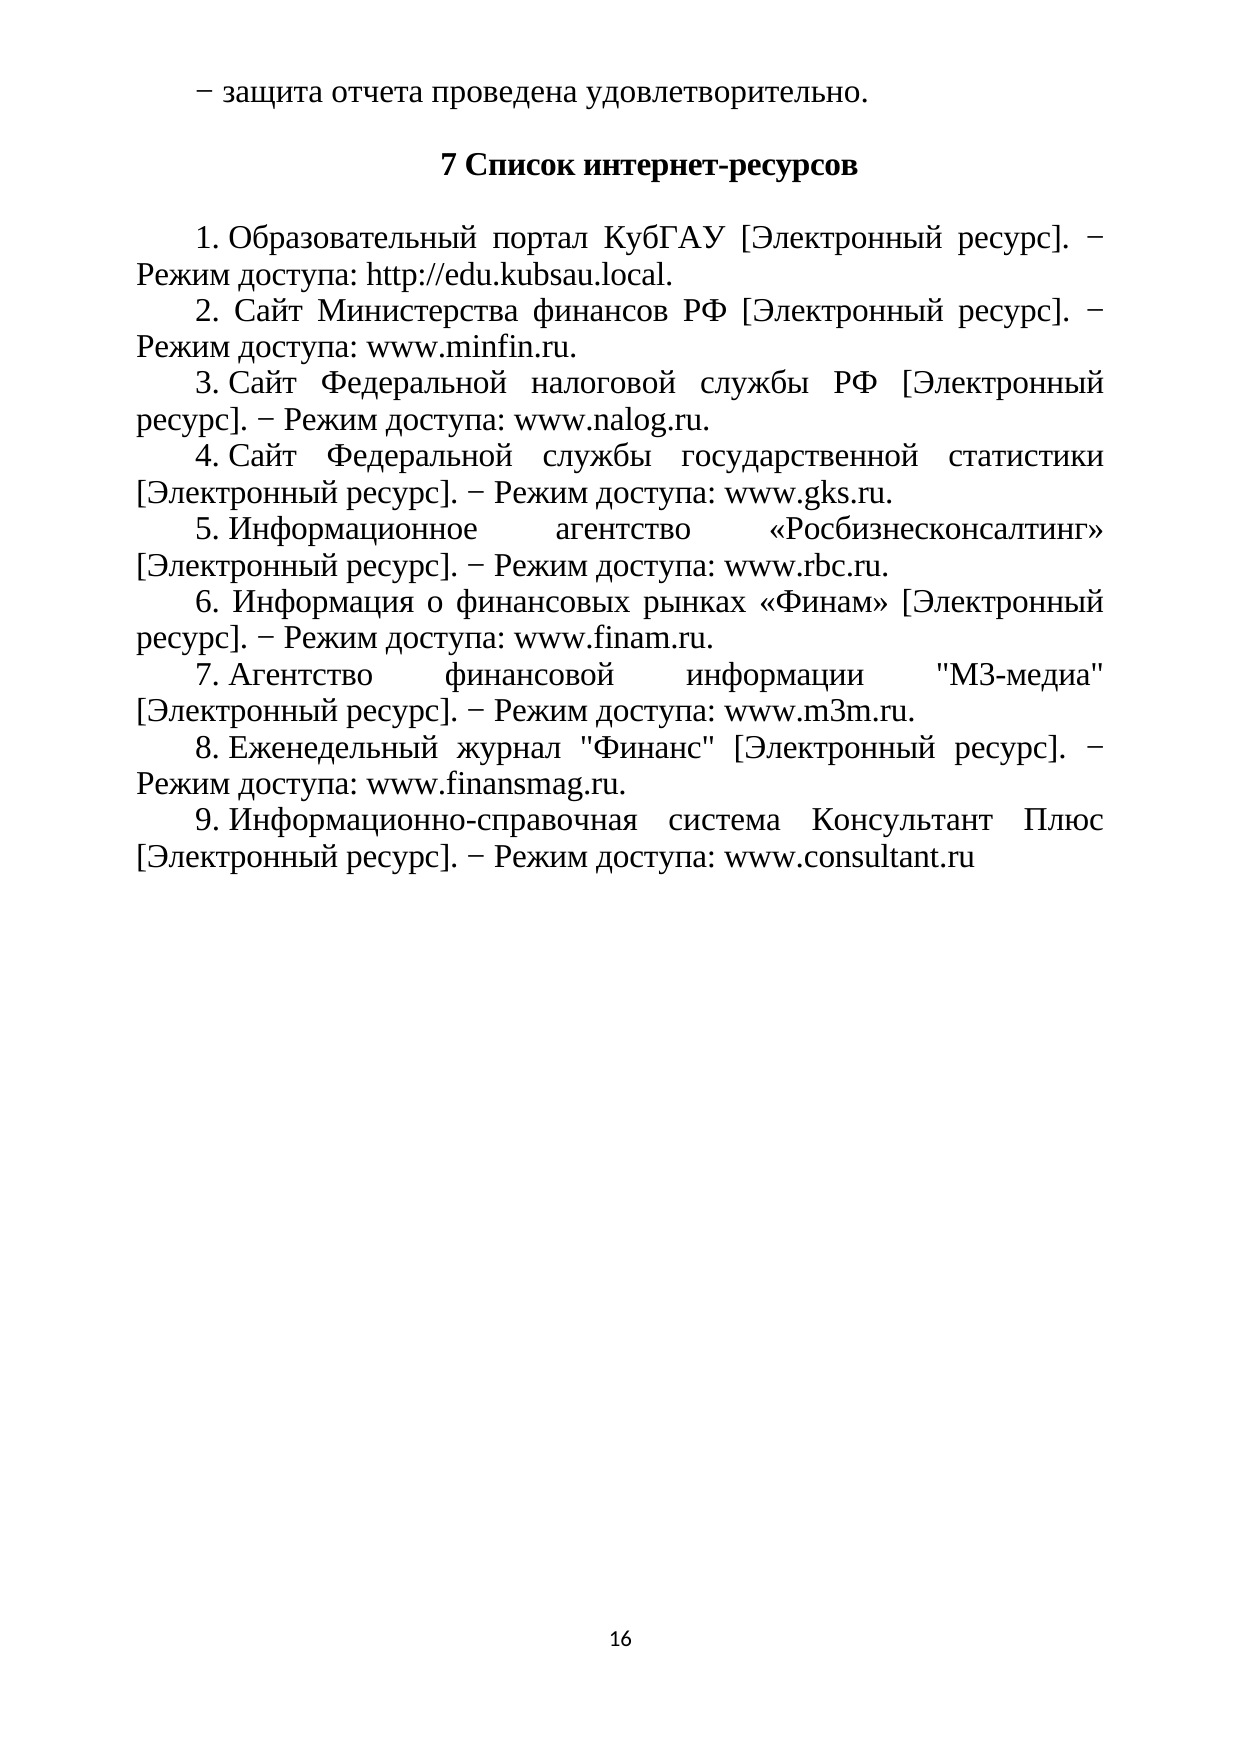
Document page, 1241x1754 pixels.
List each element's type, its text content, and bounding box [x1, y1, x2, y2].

text 3. Сайт Федеральной налоговой службы РФ [Электронный ресурс]. − Режим доступа: www.nalog.ru. [136, 365, 1104, 438]
text 9. Информационно-справочная система Консультант Плюс [Электронный ресурс]. − Режим доступа: www.consultant.ru [136, 802, 1104, 874]
text 4. Сайт Федеральной службы государственной статистики [Электронный ресурс]. − Режим доступа: www.gks.ru. [136, 438, 1104, 511]
text 2. Сайт Министерства финансов РФ [Электронный ресурс]. − Режим доступа: www.minfin.ru. [136, 292, 1104, 365]
text 1. Образовательный портал КубГАУ [Электронный ресурс]. − Режим доступа: http://edu.kubsau.local. [136, 219, 1104, 292]
text 8. Еженедельный журнал "Финанс" [Электронный ресурс]. − Режим доступа: www.finansmag.ru. [136, 729, 1104, 802]
text − защита отчета проведена удовлетворительно. [136, 74, 1104, 110]
text 7. Агентство финансовой информации "М3-медиа" [Электронный ресурс]. − Режим доступа: www.m3m.ru. [136, 656, 1104, 729]
text 5. Информационное агентство «Росбизнесконсалтинг» [Электронный ресурс]. − Режим доступа: www.rbc.ru. [136, 511, 1104, 583]
text 7 Список интернет-ресурсов [136, 147, 1104, 183]
text 6. Информация о финансовых рынках «Финам» [Электронный ресурс]. − Режим доступа: www.finam.ru. [136, 583, 1104, 656]
